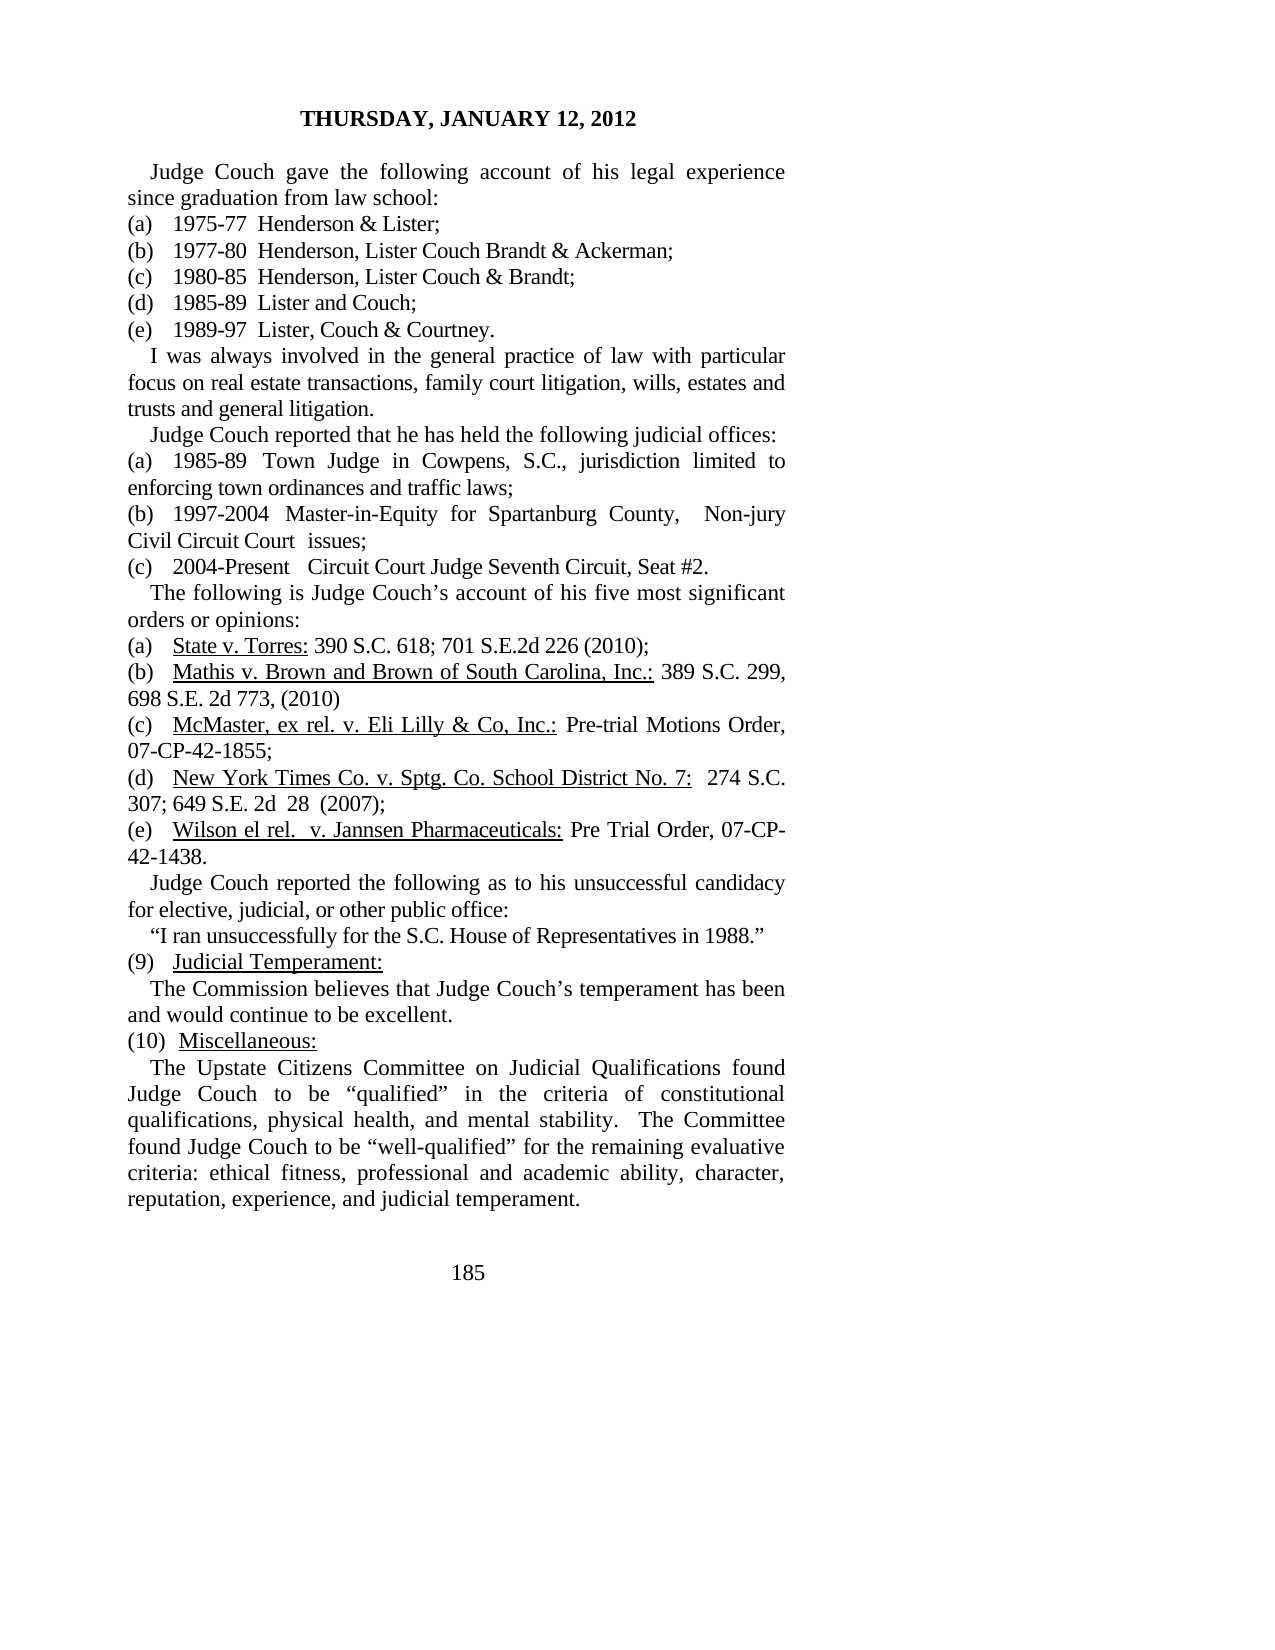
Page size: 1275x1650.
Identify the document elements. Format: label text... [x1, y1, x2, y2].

text (10) Miscellaneous: [127, 1027, 786, 1054]
text Judge Couch reported that he has held the following judicial offices: [127, 421, 786, 448]
text I was always involved in the general practice of law with particular focus on real estate transactions, family court litigation, wills, estates and trusts and general litigation. [127, 342, 786, 421]
text The Upstate Citizens Committee on Judicial Qualifications found Judge Couch to be “qualified” in the criteria of constitutional qualifications, physical health, and mental stability. The Committee found Judge Couch to be “well-qualified” for the remaining evaluative criteria: ethical fitness, professional and academic ability, character, reputation, experience, and judicial temperament. [127, 1054, 786, 1212]
text (e) 1989-97 Lister, Couch & Courtney. [127, 316, 786, 342]
text “I ran unsuccessfully for the S.C. House of Representatives in 1988.” [127, 922, 786, 948]
text (d) New York Times Co. v. Sptg. Co. School District No. 7: 274 S.C. 307; 649 S.E. 2d 28 (2007); [127, 764, 786, 817]
text (b) 1977-80 Henderson, Lister Couch Brandt & Ackerman; [127, 237, 786, 263]
text (c) 2004-Present Circuit Court Judge Seventh Circuit, Seat #2. [127, 553, 786, 579]
text (a) 1985-89 Town Judge in Cowpens, S.C., jurisdiction limited to enforcing town ordinances and traffic laws; [127, 448, 786, 500]
text (d) 1985-89 Lister and Couch; [127, 289, 786, 316]
text Judge Couch gave the following account of his legal experience since graduation from law school: [127, 158, 786, 210]
text (c) 1980-85 Henderson, Lister Couch & Brandt; [127, 263, 786, 289]
text (b) Mathis v. Brown and Brown of South Carolina, Inc.: 389 S.C. 299, 698 S.E. 2d 773, (2010) [127, 658, 786, 711]
text (e) Wilson el rel. v. Jannsen Pharmaceuticals: Pre Trial Order, 07-CP-42-1438. [127, 817, 786, 869]
text (a) State v. Torres: 390 S.C. 618; 701 S.E.2d 226 (2010); [127, 632, 786, 658]
text The Commission believes that Judge Couch’s temperament has been and would continue to be excellent. [127, 975, 786, 1027]
text (c) McMaster, ex rel. v. Eli Lilly & Co, Inc.: Pre-trial Motions Order, 07-CP-42-1855; [127, 711, 786, 764]
text (9) Judicial Temperament: [127, 948, 786, 975]
text The following is Judge Couch’s account of his five most significant orders or opinions: [127, 579, 786, 632]
text (b) 1997-2004 Master-in-Equity for Spartanburg County, Non-jury Civil Circuit Court issues; [127, 500, 786, 553]
text (a) 1975-77 Henderson & Lister; [127, 210, 786, 237]
text Judge Couch reported the following as to his unsuccessful candidacy for elective, judicial, or other public office: [127, 869, 786, 922]
